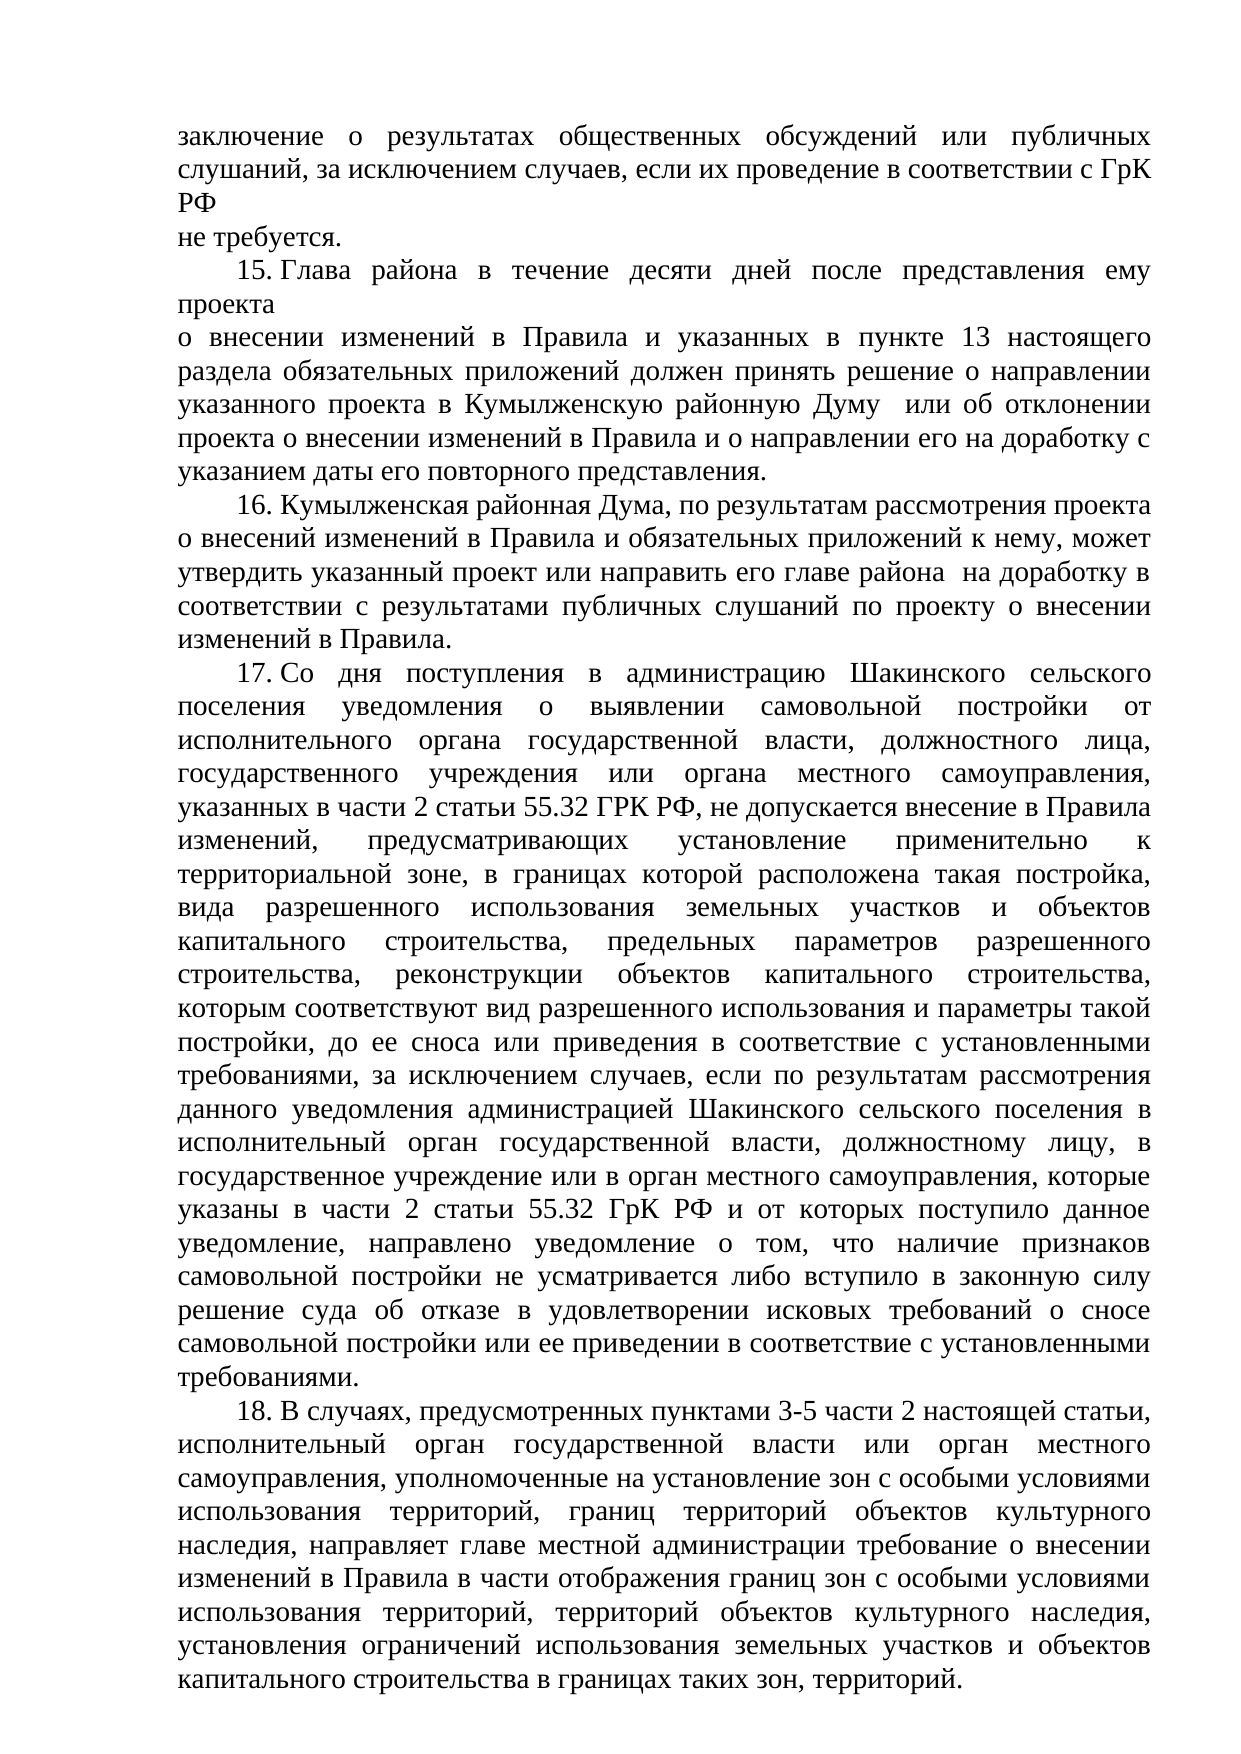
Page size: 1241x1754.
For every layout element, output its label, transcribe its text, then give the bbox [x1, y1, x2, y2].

text 17. Со дня поступления в администрацию Шакинского сельского поселения уведомления о выявлении самовольной постройки от исполнительного органа государственной власти, должностного лица, государственного учреждения или органа местного самоуправления, указанных в части 2 статьи 55.32 ГРК РФ, не допускается внесение в Правила изменений, предусматривающих установление применительно к территориальной зоне, в границах которой расположена такая постройка, вида разрешенного использования земельных участков и объектов капитального строительства, предельных параметров разрешенного строительства, реконструкции объектов капитального строительства, которым соответствуют вид разрешенного использования и параметры такой постройки, до ее сноса или приведения в соответствие с установленными требованиями, за исключением случаев, если по результатам рассмотрения данного уведомления администрацией Шакинского сельского поселения в исполнительный орган государственной власти, должностному лицу, в государственное учреждение или в орган местного самоуправления, которые указаны в части 2 статьи 55.32 ГрК РФ и от которых поступило данное уведомление, направлено уведомление о том, что наличие признаков самовольной постройки не усматривается либо вступило в законную силу решение суда об отказе в удовлетворении исковых требований о сносе самовольной постройки или ее приведении в соответствие с установленными требованиями. [177, 655, 1152, 1393]
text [177, 118, 1152, 252]
text 15. Глава района в течение десяти дней после представления ему проекта о внесении изменений в Правила и указанных в пункте 13 настоящего раздела обязательных приложений должен принять решение о направлении указанного проекта в Кумылженскую районную Думу или об отклонении проекта о внесении изменений в Правила и о направлении его на доработку с указанием даты его повторного представления. [177, 252, 1152, 487]
text 18. В случаях, предусмотренных пунктами 3-5 части 2 настоящей статьи, исполнительный орган государственной власти или орган местного самоуправления, уполномоченные на установление зон с особыми условиями использования территорий, границ территорий объектов культурного наследия, направляет главе местной администрации требование о внесении изменений в Правила в части отображения границ зон с особыми условиями использования территорий, территорий объектов культурного наследия, установления ограничений использования земельных участков и объектов капитального строительства в границах таких зон, территорий. [177, 1393, 1152, 1694]
text 16. Кумылженская районная Дума, по результатам рассмотрения проекта о внесений изменений в Правила и обязательных приложений к нему, может утвердить указанный проект или направить его главе района на доработку в соответствии с результатами публичных слушаний по проекту о внесении изменений в Правила. [177, 487, 1152, 655]
